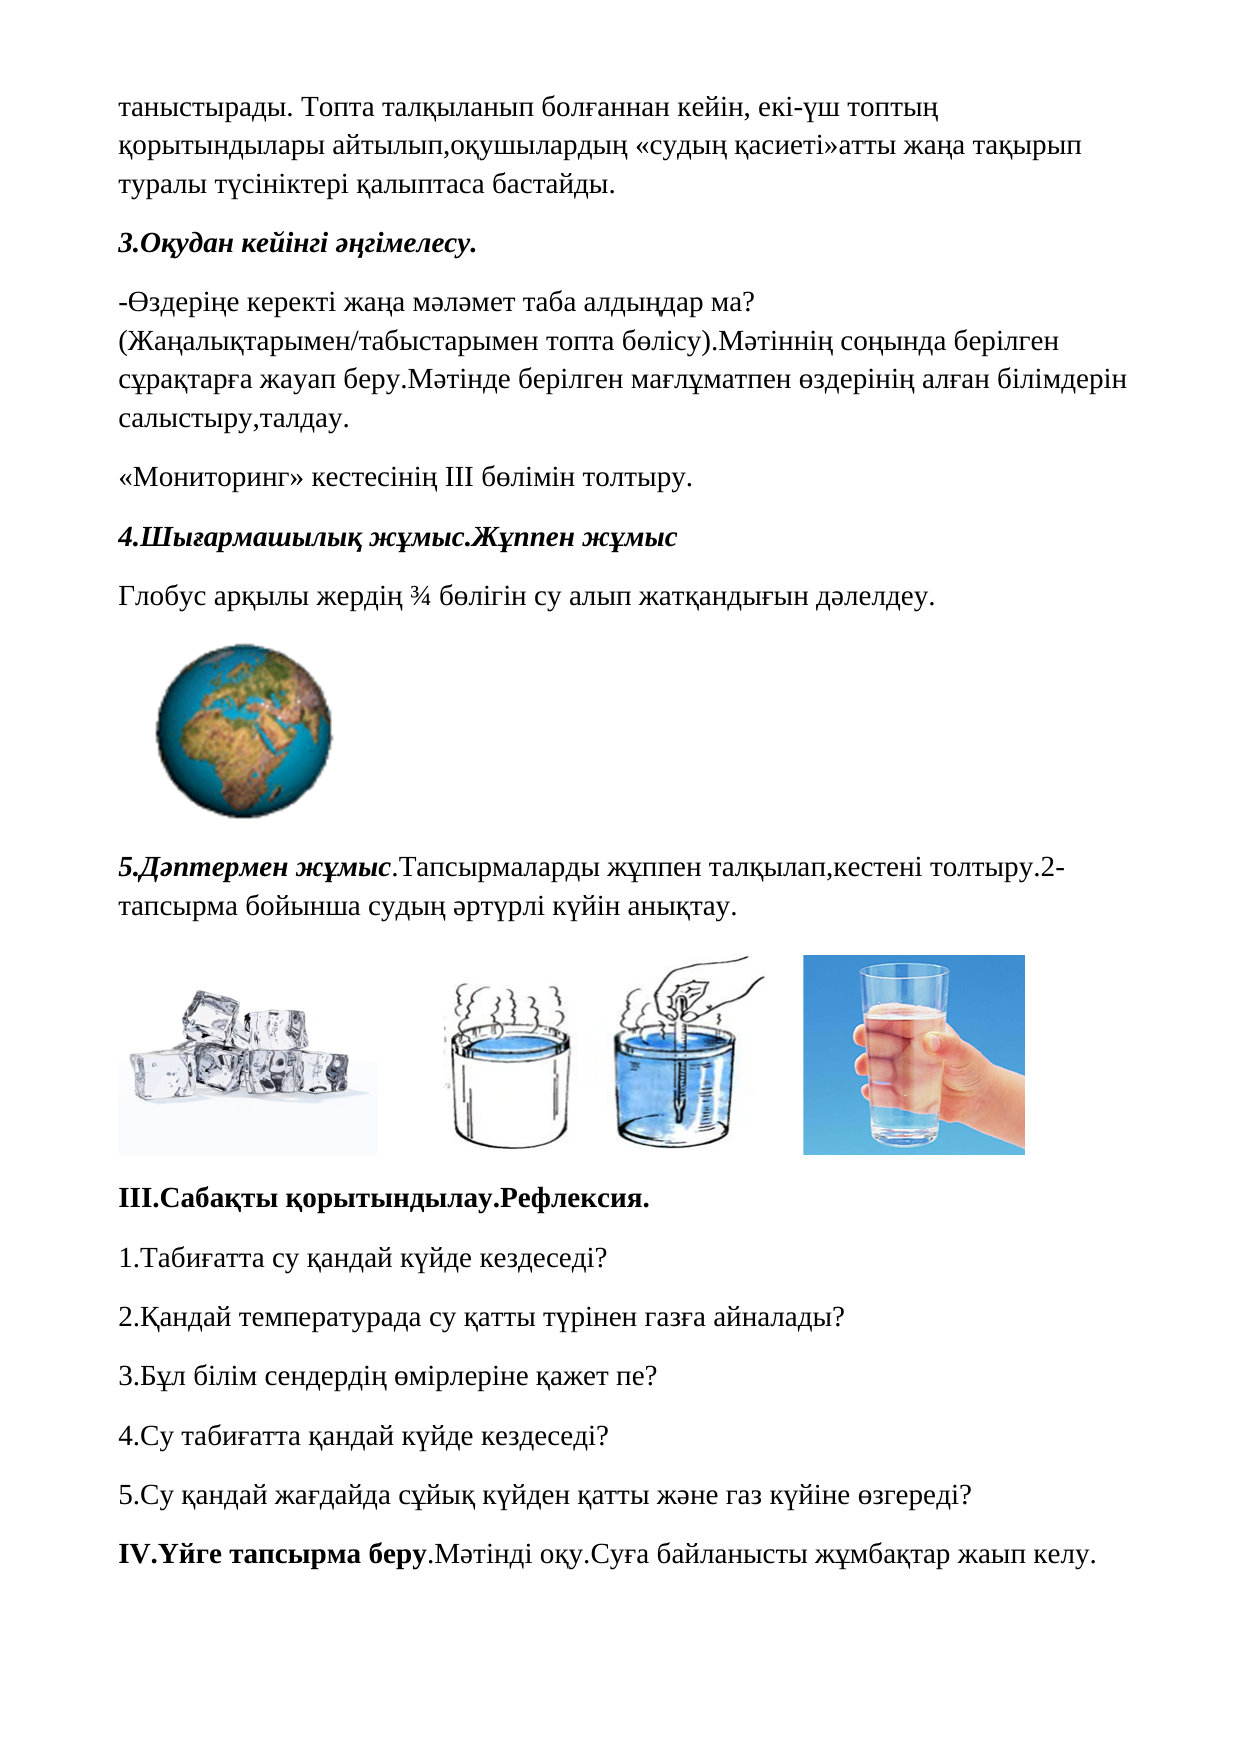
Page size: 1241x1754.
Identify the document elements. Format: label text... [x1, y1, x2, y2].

text 5.Дәптермен жұмыс.Тапсырмаларды жұппен талқылап,кестені толтыру.2-тапсырма бойынша судың әртүрлі күйін анықтау. [118, 849, 1152, 922]
text «Мониторинг» кестесінің III бөлімін толтыру. [118, 459, 1152, 493]
picture [803, 954, 1026, 1155]
picture [118, 637, 369, 825]
text 3.Оқудан кейінгі әңгімелесу. [118, 225, 1152, 259]
text 5.Су қандай жағдайда сұйық күйден қатты және газ күйіне өзгереді? [118, 1477, 1152, 1511]
text 2.Қандай температурада су қатты түрінен газға айналады? [118, 1299, 1152, 1333]
text -Өздеріңе керекті жаңа мәләмет таба алдыңдар ма? (Жаңалықтарымен/табыстарымен топта бөлісу).Мәтіннің соңында берілген сұрақтарға жауап беру.Мәтінде берілген мағлұматпен өздерінің алған білімдерін салыстыру,талдау. [118, 284, 1152, 434]
text IV.Үйге тапсырма беру.Мәтінді оқу.Суға байланысты жұмбақтар жаып келу. [118, 1537, 1152, 1570]
text Глобус арқылы жердің ¾ бөлігін су алып жатқандығын дәлелдеу. [118, 578, 1152, 612]
text III.Сабақты қорытындылау.Рефлексия. [118, 1180, 1152, 1214]
text 4.Су табиғатта қандай күйде кездеседі? [118, 1418, 1152, 1451]
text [118, 89, 1152, 199]
picture [443, 947, 767, 1155]
picture [118, 983, 379, 1155]
text 3.Бұл білім сендердің өмірлеріне қажет пе? [118, 1358, 1152, 1392]
text 1.Табиғатта су қандай күйде кездеседі? [118, 1240, 1152, 1273]
text 4.Шығармашылық жұмыс.Жұппен жұмыс [118, 519, 1152, 552]
